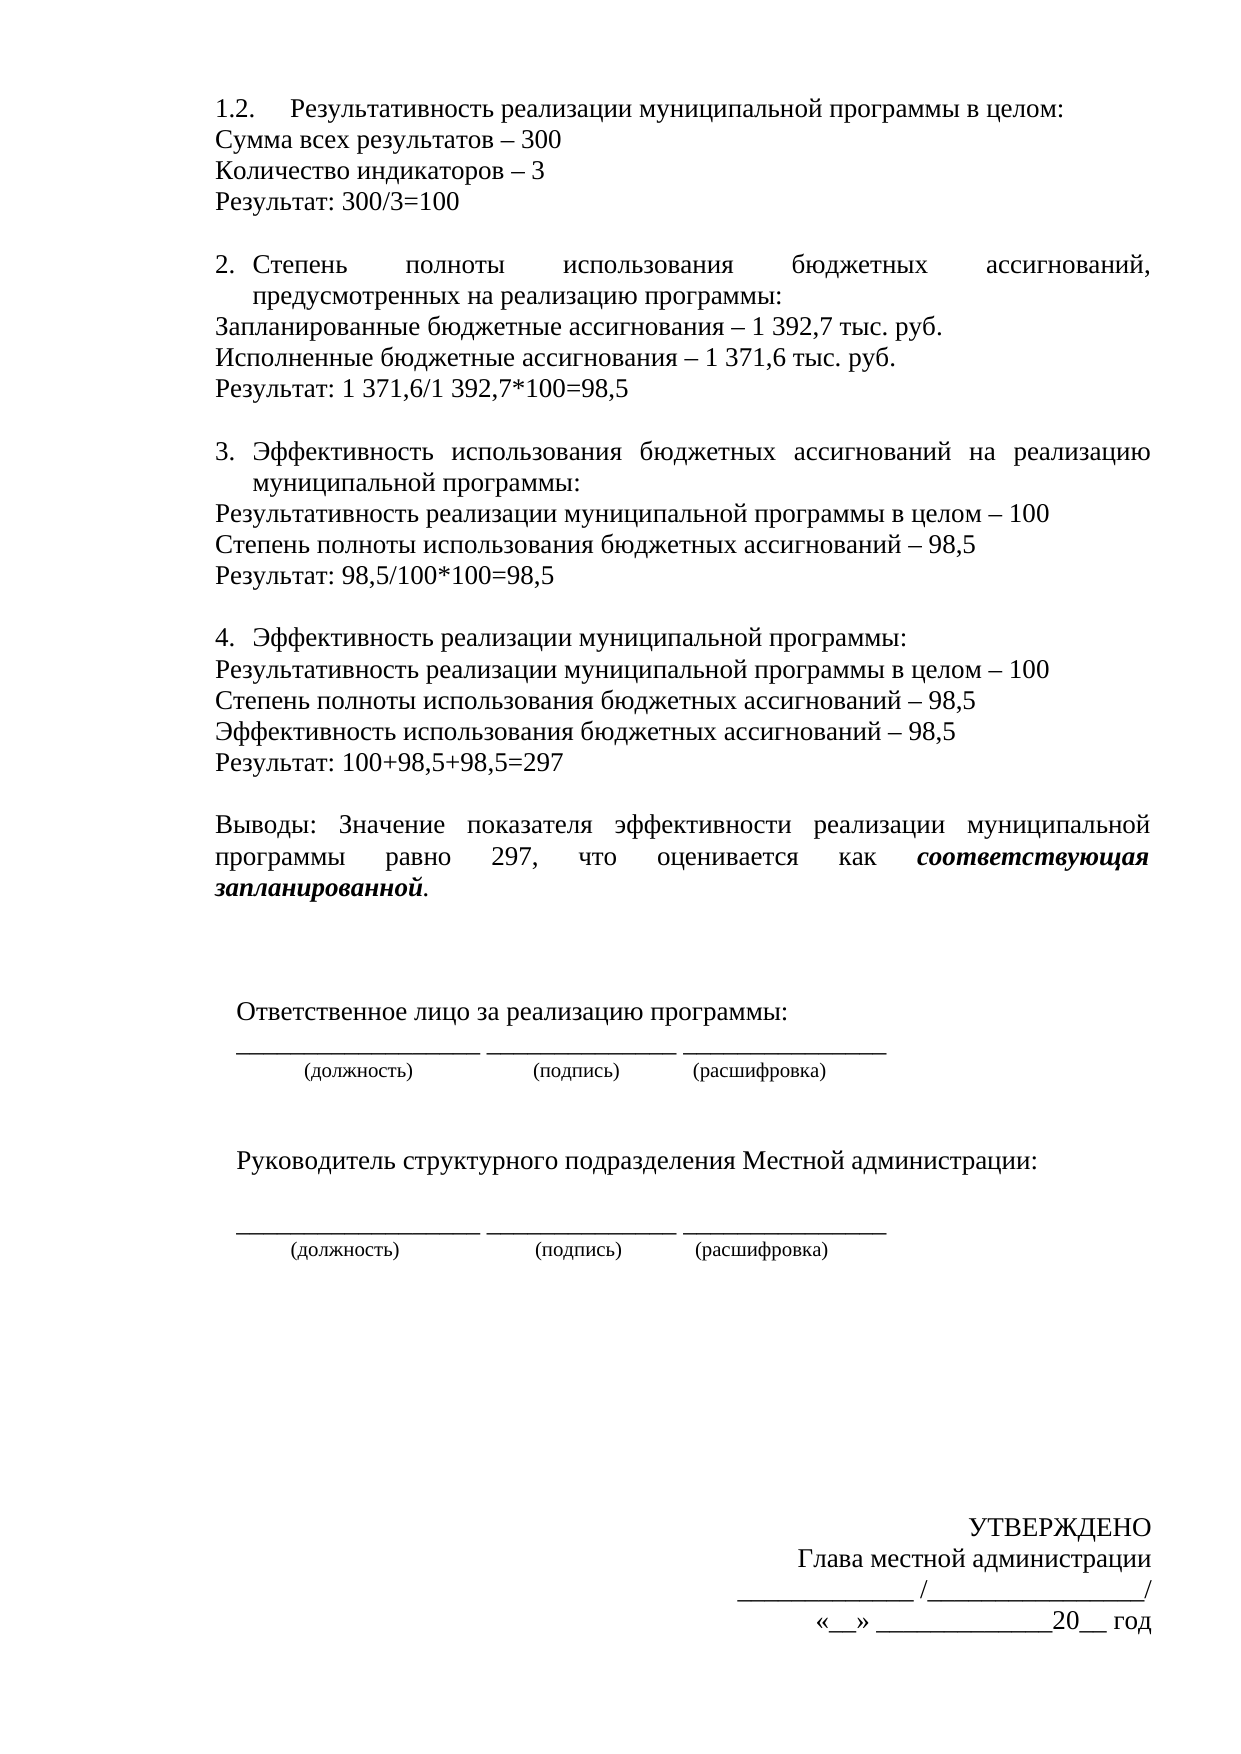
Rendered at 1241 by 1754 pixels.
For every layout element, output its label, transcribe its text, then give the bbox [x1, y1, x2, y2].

text Результативность реализации муниципальной программы в целом – 100 [215, 497, 1152, 528]
text _____________ /________________/ [177, 1573, 1152, 1604]
text Эффективность использования бюджетных ассигнований – 98,5 [215, 715, 1152, 746]
list Эффективность использования бюджетных ассигнований на реализацию муниципальной программы: [215, 435, 1152, 497]
text (должность) (подпись) (расшифровка) [177, 1237, 1152, 1261]
text Исполненные бюджетные ассигнования – 1 371,6 тыс. руб. [215, 341, 1152, 372]
list Результативность реализации муниципальной программы в целом: [215, 92, 1152, 123]
text Выводы: Значение показателя эффективности реализации муниципальной программы равно 297, что оценивается как соответствующая запланированной. [215, 808, 1152, 902]
text Результат: 98,5/100*100=98,5 [215, 559, 1152, 590]
text (должность) (подпись) (расшифровка) [177, 1058, 1152, 1082]
list Степень полноты использования бюджетных ассигнований, предусмотренных на реализацию программы: [215, 248, 1152, 310]
text Результат: 300/3=100 [215, 186, 1152, 217]
text Руководитель структурного подразделения Местной администрации: [177, 1144, 1152, 1175]
text Результат: 1 371,6/1 392,7*100=98,5 [215, 372, 1152, 403]
text Результативность реализации муниципальной программы в целом – 100 [215, 653, 1152, 684]
text __________________ ______________ _______________ [177, 1026, 1152, 1058]
text «__» _____________20__ год [177, 1604, 1152, 1635]
text Результат: 100+98,5+98,5=297 [215, 746, 1152, 777]
text Степень полноты использования бюджетных ассигнований – 98,5 [215, 684, 1152, 715]
text Сумма всех результатов – 300 [215, 123, 1152, 154]
text УТВЕРЖДЕНО [177, 1511, 1152, 1542]
text Количество индикаторов – 3 [215, 154, 1152, 186]
text Запланированные бюджетные ассигнования – 1 392,7 тыс. руб. [215, 310, 1152, 341]
text Степень полноты использования бюджетных ассигнований – 98,5 [215, 528, 1152, 559]
text Глава местной администрации [177, 1542, 1152, 1573]
text __________________ ______________ _______________ [177, 1206, 1152, 1237]
text Ответственное лицо за реализацию программы: [177, 995, 1152, 1026]
list Эффективность реализации муниципальной программы: [215, 622, 1152, 653]
